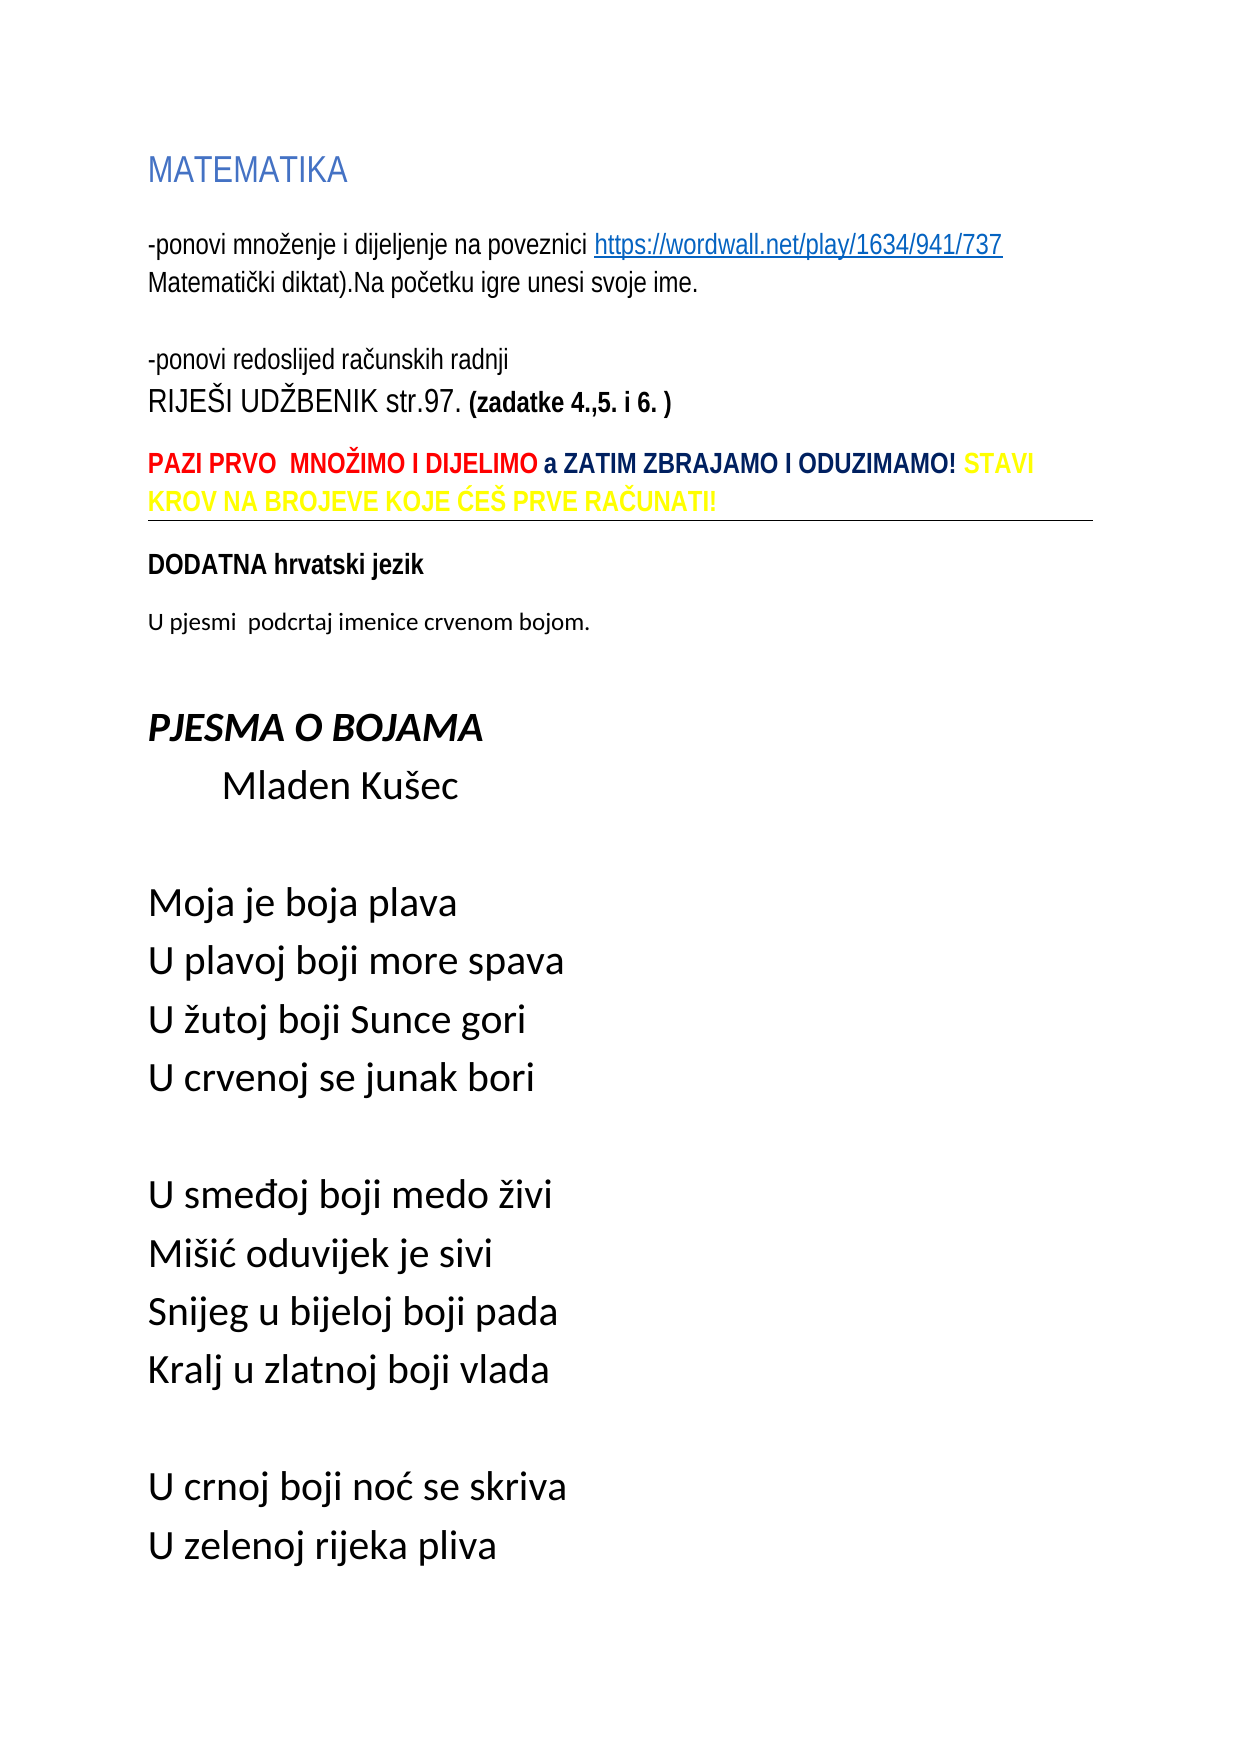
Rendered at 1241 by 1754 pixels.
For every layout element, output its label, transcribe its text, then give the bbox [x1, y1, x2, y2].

text MATEMATIKA [148, 148, 1093, 191]
text U crvenoj se junak bori [148, 1051, 1093, 1102]
text U zelenoj rijeka pliva [148, 1519, 1093, 1569]
text RIJEŠI UDŽBENIK str.97. (zadatke 4.,5. i 6. ) [148, 381, 1093, 419]
text U crnoj boji noć se skriva [148, 1460, 1093, 1511]
text DODATNA hrvatski jezik [148, 547, 1093, 581]
text U pjesmi podcrtaj imenice crvenom bojom. [148, 606, 1093, 637]
text -ponovi redoslijed računskih radnji [148, 342, 1093, 376]
text U smeđoj boji medo živi [148, 1168, 1093, 1219]
text Mišić oduvijek je sivi [148, 1227, 1093, 1277]
text PAZI PRVO MNOŽIMO I DIJELIMO a ZATIM ZBRAJAMO I ODUZIMAMO! STAVI KROV NA BROJEVE KOJE ĆEŠ PRVE RAČUNATI! [148, 446, 1093, 520]
text PJESMA O BOJAMA [148, 701, 1093, 751]
text U plavoj boji more spava [148, 934, 1093, 985]
text U žutoj boji Sunce gori [148, 993, 1093, 1044]
text Matematički diktat).Na početku igre unesi svoje ime. [148, 266, 1093, 299]
text Mladen Kušec [148, 759, 1093, 810]
text Snijeg u bijeloj boji pada [148, 1285, 1093, 1336]
text Moja je boja plava [148, 876, 1093, 927]
text -ponovi množenje i dijeljenje na poveznici https://wordwall.net/play/1634/941/737 [148, 227, 1093, 261]
text Kralj u zlatnoj boji vlada [148, 1343, 1093, 1394]
